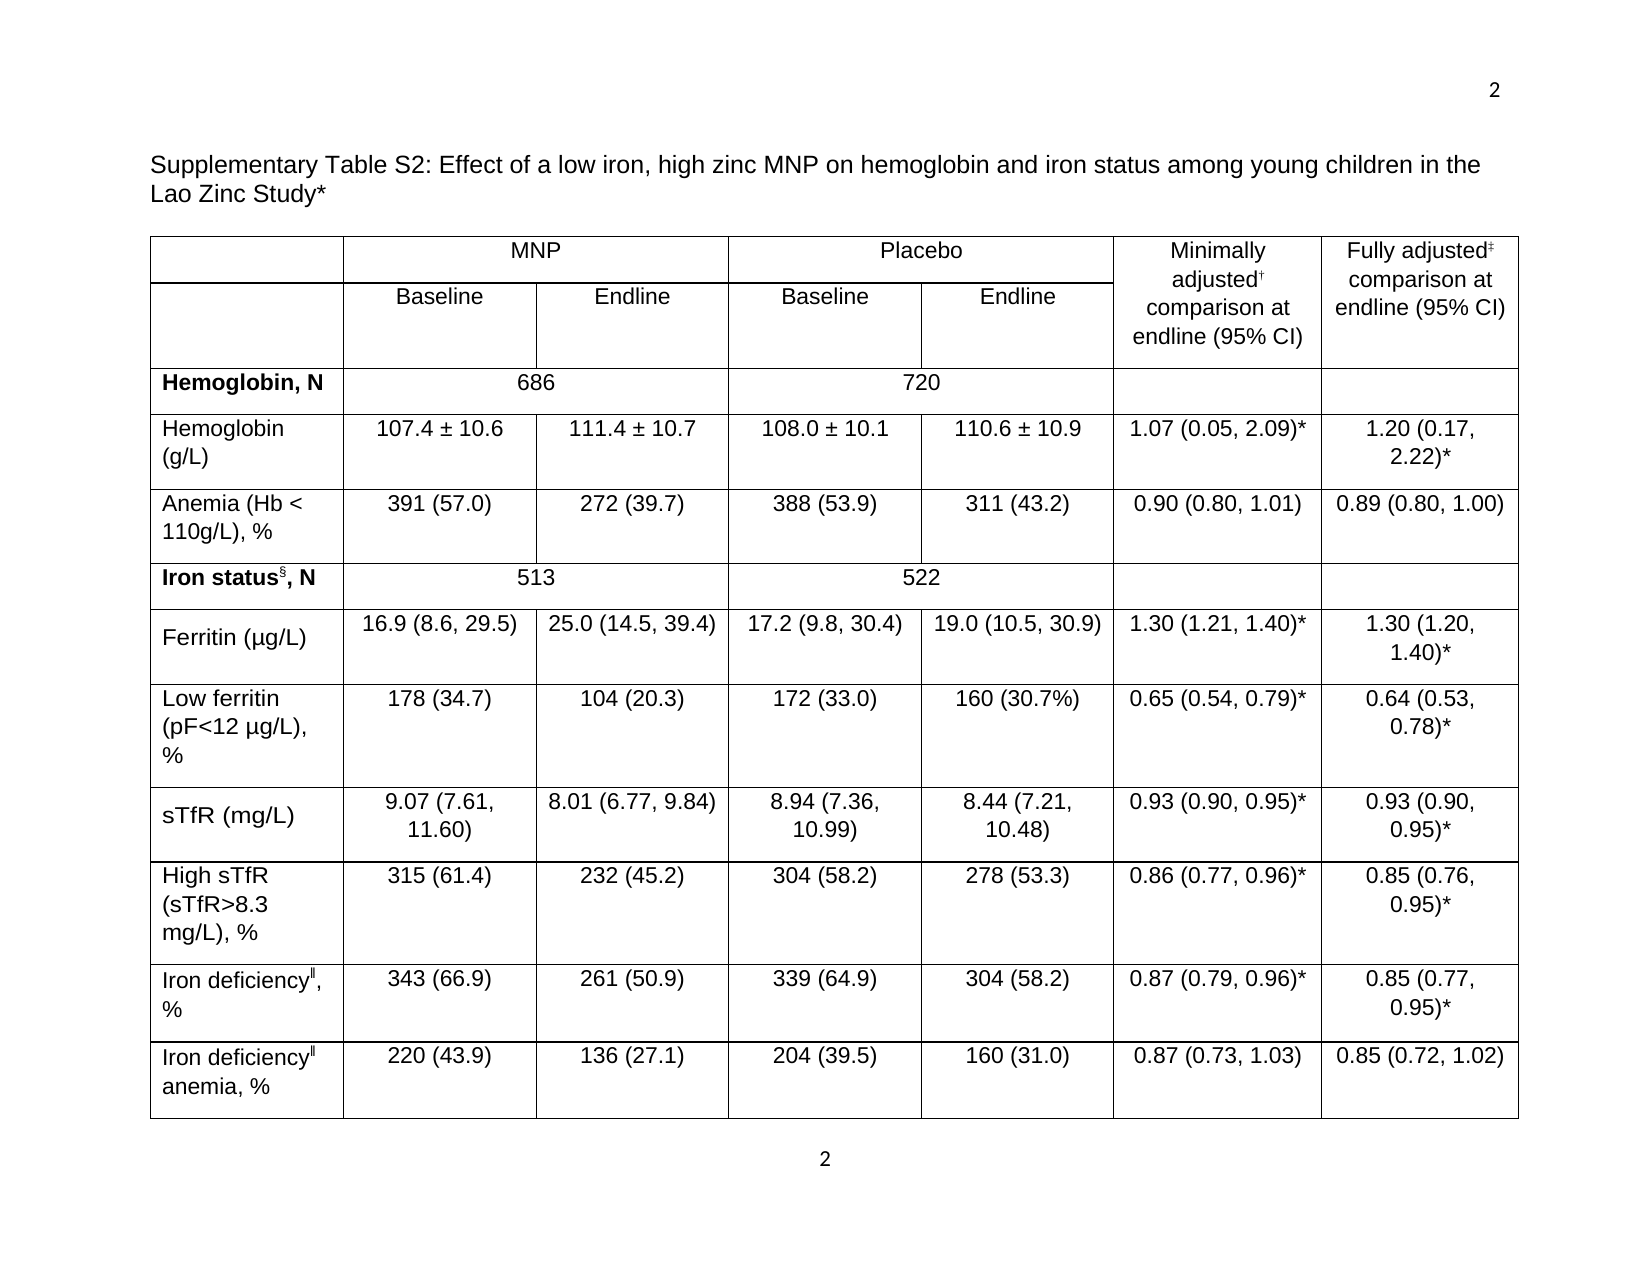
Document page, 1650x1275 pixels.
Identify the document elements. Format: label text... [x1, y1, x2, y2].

table_cell Hemoglobin (g/L) [151, 415, 343, 488]
table_cell 0.87 (0.79, 0.96)* [1114, 965, 1321, 1041]
table_cell Baseline [729, 284, 921, 368]
table_header [151, 237, 343, 282]
table_cell 0.85 (0.77, 0.95)* [1322, 965, 1518, 1041]
table_cell 261 (50.9) [537, 965, 728, 1041]
table_header Minimally adjusted† comparison at endline (95% CI) [1114, 237, 1321, 368]
table_cell [151, 284, 343, 368]
table_cell [1114, 564, 1321, 609]
table_cell Iron deficiencyǁ anemia, % [151, 1043, 343, 1118]
table_cell 522 [729, 564, 1113, 609]
table_cell 1.30 (1.21, 1.40)* [1114, 610, 1321, 684]
table_cell [1322, 564, 1518, 609]
table_cell 272 (39.7) [537, 490, 728, 563]
table_cell 232 (45.2) [537, 863, 728, 964]
table_cell [1114, 369, 1321, 414]
table_header Placebo [729, 237, 1113, 282]
table_cell 278 (53.3) [922, 863, 1113, 964]
table_cell 8.01 (6.77, 9.84) [537, 788, 728, 861]
table_cell [1322, 369, 1518, 414]
table_cell 107.4 ± 10.6 [344, 415, 536, 488]
table_cell 1.20 (0.17, 2.22)* [1322, 415, 1518, 488]
text Supplementary Table S2: Effect of a low iron, high zinc MNP on hemoglobin and iron status among young children in the Lao Zinc Study* [150, 150, 1500, 207]
table_cell 0.65 (0.54, 0.79)* [1114, 685, 1321, 787]
table_cell 304 (58.2) [729, 863, 921, 964]
table_cell 388 (53.9) [729, 490, 921, 563]
table_cell Hemoglobin, N [151, 369, 343, 414]
table_header MNP [344, 237, 728, 282]
table_cell Low ferritin (pF<12 µg/L), % [151, 685, 343, 787]
table_cell 513 [344, 564, 728, 609]
table_cell 686 [344, 369, 728, 414]
table_cell Endline [537, 284, 728, 368]
table_cell 0.93 (0.90, 0.95)* [1114, 788, 1321, 861]
table_cell 9.07 (7.61, 11.60) [344, 788, 536, 861]
table_cell 104 (20.3) [537, 685, 728, 787]
table_cell Anemia (Hb < 110g/L), % [151, 490, 343, 563]
table_cell 136 (27.1) [537, 1043, 728, 1118]
table_cell 220 (43.9) [344, 1043, 536, 1118]
table_cell Ferritin (µg/L) [151, 610, 343, 684]
table_header Fully adjusted‡ comparison at endline (95% CI) [1322, 237, 1518, 368]
table_cell 19.0 (10.5, 30.9) [922, 610, 1113, 684]
table_cell 111.4 ± 10.7 [537, 415, 728, 488]
table_cell Baseline [344, 284, 536, 368]
table_cell 0.93 (0.90, 0.95)* [1322, 788, 1518, 861]
table_cell 178 (34.7) [344, 685, 536, 787]
table_cell 25.0 (14.5, 39.4) [537, 610, 728, 684]
table_cell 339 (64.9) [729, 965, 921, 1041]
table_cell 0.85 (0.72, 1.02) [1322, 1043, 1518, 1118]
table_cell 8.94 (7.36, 10.99) [729, 788, 921, 861]
table_cell 160 (30.7%) [922, 685, 1113, 787]
table_cell 0.87 (0.73, 1.03) [1114, 1043, 1321, 1118]
table_cell 8.44 (7.21, 10.48) [922, 788, 1113, 861]
table_cell 172 (33.0) [729, 685, 921, 787]
table_cell Iron status§, N [151, 564, 343, 609]
table_cell sTfR (mg/L) [151, 788, 343, 861]
table_cell Iron deficiencyǁ, % [151, 965, 343, 1041]
table_cell 0.85 (0.76, 0.95)* [1322, 863, 1518, 964]
table_cell 0.90 (0.80, 1.01) [1114, 490, 1321, 563]
table_cell Endline [922, 284, 1113, 368]
table_cell 17.2 (9.8, 30.4) [729, 610, 921, 684]
table_cell 204 (39.5) [729, 1043, 921, 1118]
table_cell 1.07 (0.05, 2.09)* [1114, 415, 1321, 488]
table_cell 0.86 (0.77, 0.96)* [1114, 863, 1321, 964]
table_cell 16.9 (8.6, 29.5) [344, 610, 536, 684]
table_cell 160 (31.0) [922, 1043, 1113, 1118]
table_cell 108.0 ± 10.1 [729, 415, 921, 488]
table_cell 720 [729, 369, 1113, 414]
table_cell 110.6 ± 10.9 [922, 415, 1113, 488]
table_cell 311 (43.2) [922, 490, 1113, 563]
table_cell 304 (58.2) [922, 965, 1113, 1041]
table_cell 343 (66.9) [344, 965, 536, 1041]
table_cell 1.30 (1.20, 1.40)* [1322, 610, 1518, 684]
table_cell 0.64 (0.53, 0.78)* [1322, 685, 1518, 787]
table_cell High sTfR (sTfR>8.3 mg/L), % [151, 863, 343, 964]
table_cell 315 (61.4) [344, 863, 536, 964]
table_cell 0.89 (0.80, 1.00) [1322, 490, 1518, 563]
table_cell 391 (57.0) [344, 490, 536, 563]
